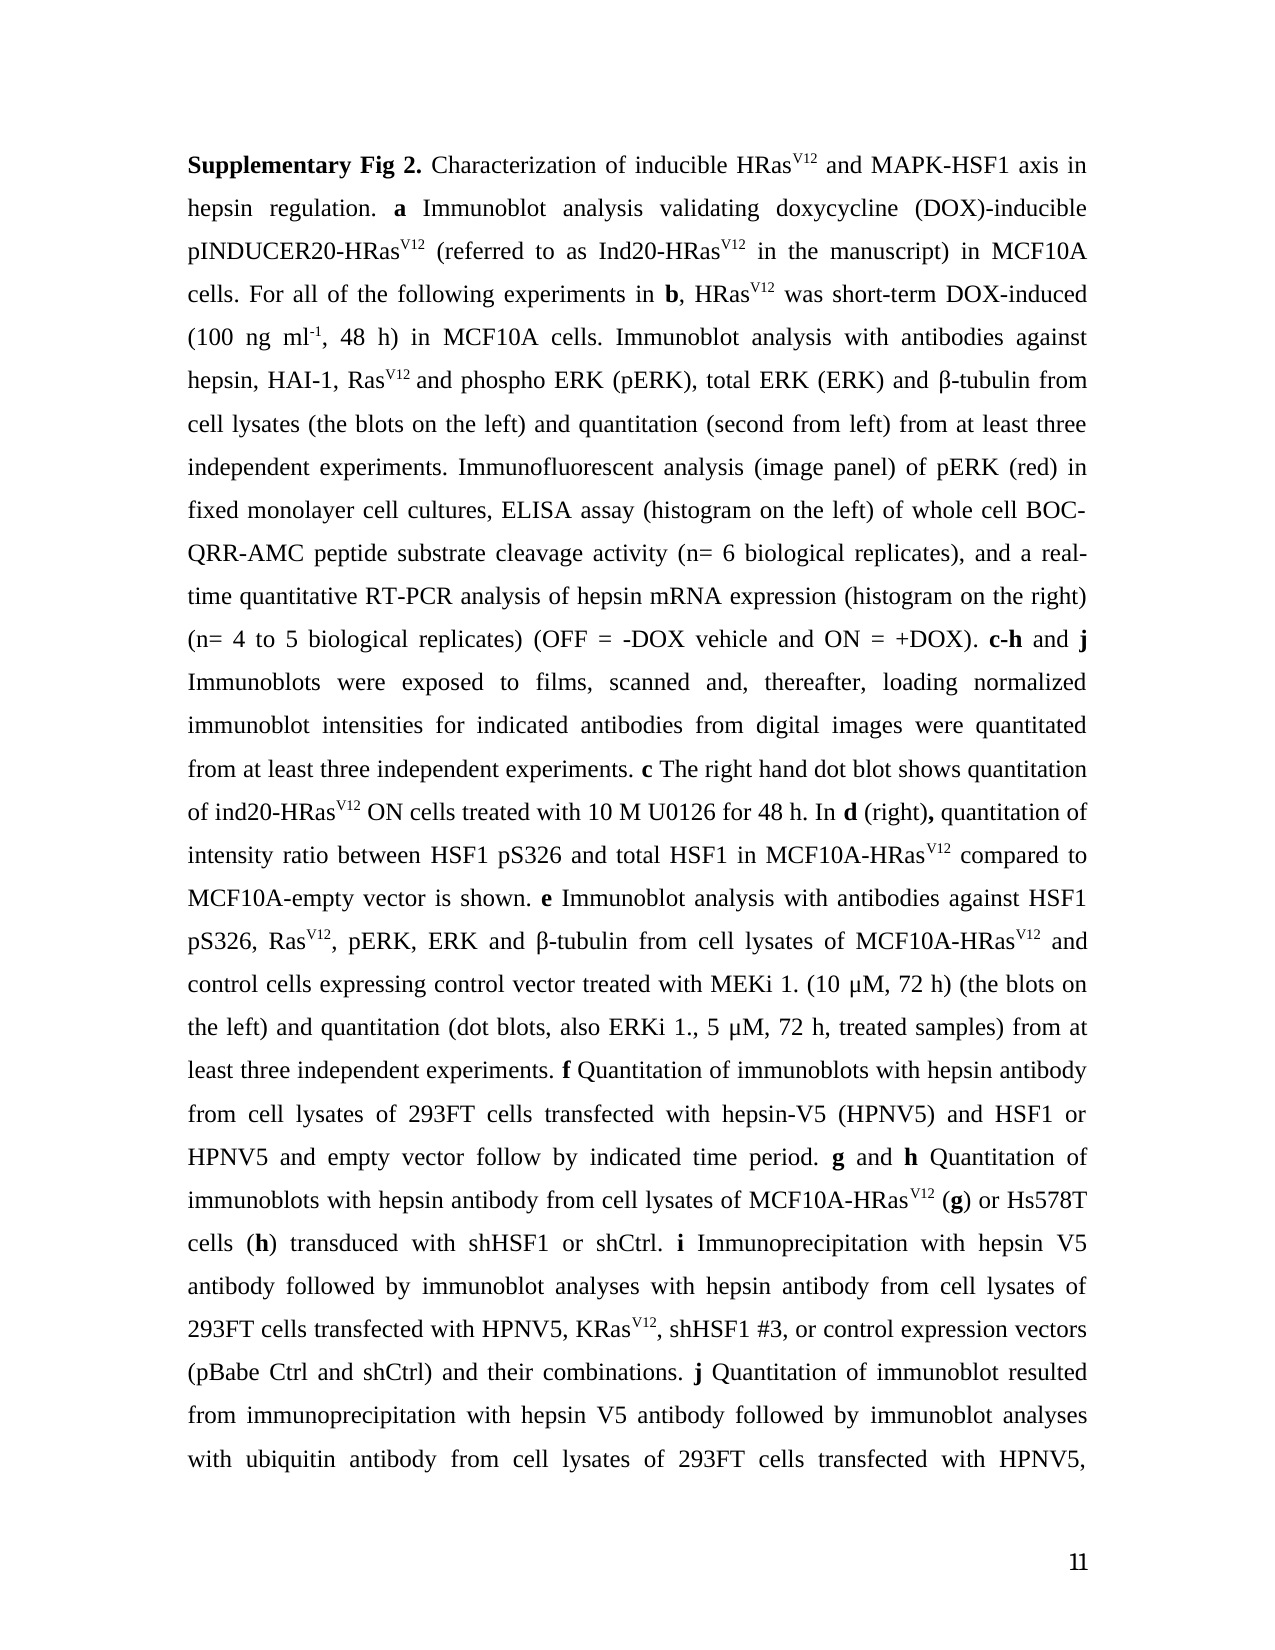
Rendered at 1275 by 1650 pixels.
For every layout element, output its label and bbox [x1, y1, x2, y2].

text [187, 150, 1087, 1472]
